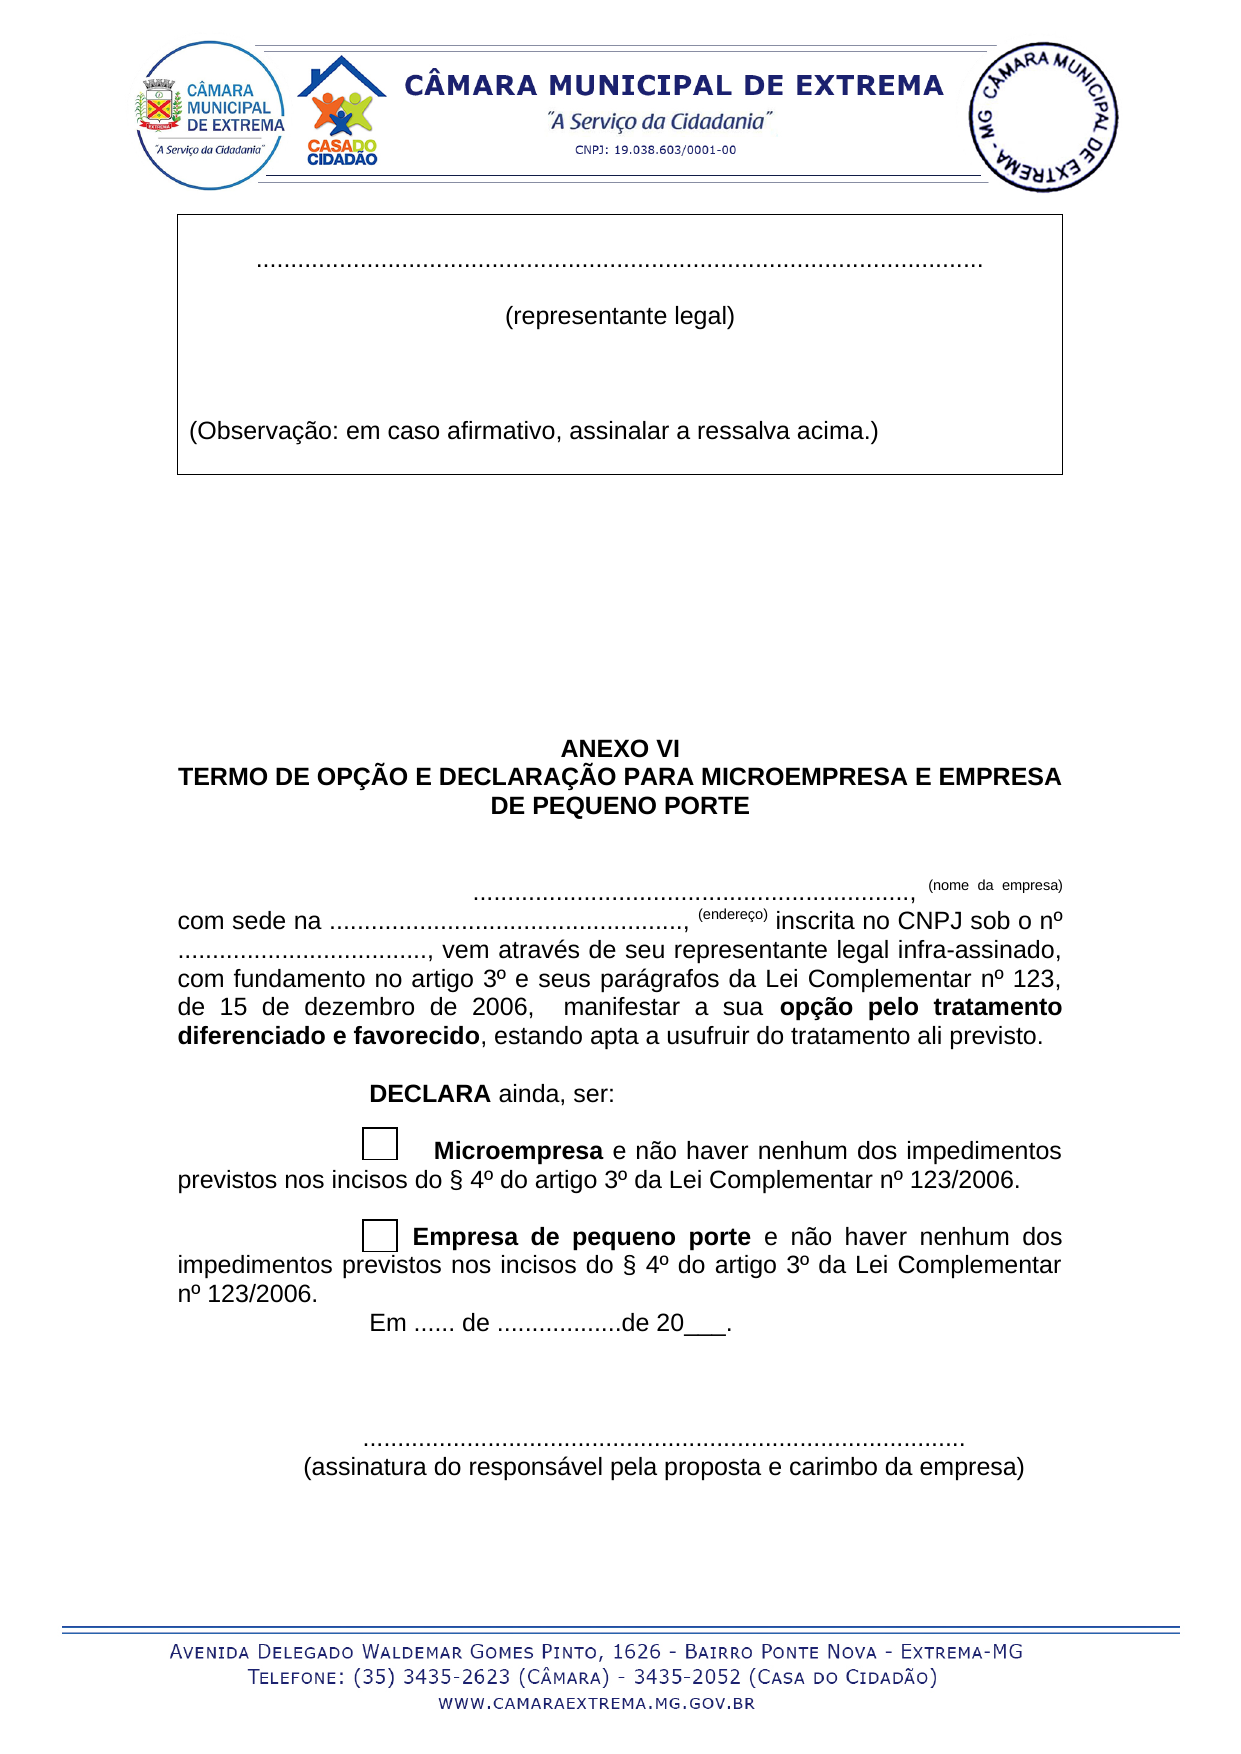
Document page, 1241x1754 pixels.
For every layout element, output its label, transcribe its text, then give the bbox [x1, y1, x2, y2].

text (assinatura do responsável pela proposta e carimbo da empresa) [177, 1452, 1063, 1480]
text DECLARA ainda, ser: [177, 1078, 1063, 1107]
text Microempresa e não haver nenhum dos impedimentos previstos nos incisos do § 4º do artigo 3º da Lei Complementar nº 123/2006. [177, 1136, 1063, 1193]
text ANEXO VI [177, 733, 1063, 762]
text Empresa de pequeno porte e não haver nenhum dos impedimentos previstos nos incisos do § 4º do artigo 3º da Lei Complementar nº 123/2006. [177, 1222, 1063, 1308]
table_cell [178, 215, 1062, 474]
text ....................................................................................... [177, 1423, 1063, 1452]
text ..............................................................., (nome da empresa) com sede na ..................................................., (endereço) inscrita no CNPJ sob o nº ...................................., vem através de seu representante legal infra-assinado, com fundamento no artigo 3º e seus parágrafos da Lei Complementar nº 123, de 15 de dezembro de 2006, manifestar a sua opção pelo tratamento diferenciado e favorecido, estando apta a usufruir do tratamento ali previsto. [177, 877, 1063, 1050]
picture [124, 30, 1123, 221]
picture [46, 1615, 1194, 1724]
text TERMO DE OPÇÃO E DECLARAÇÃO PARA MICROEMPRESA E EMPRESA DE PEQUENO PORTE [177, 762, 1063, 820]
text Em ...... de ..................de 20___. [177, 1308, 1063, 1337]
